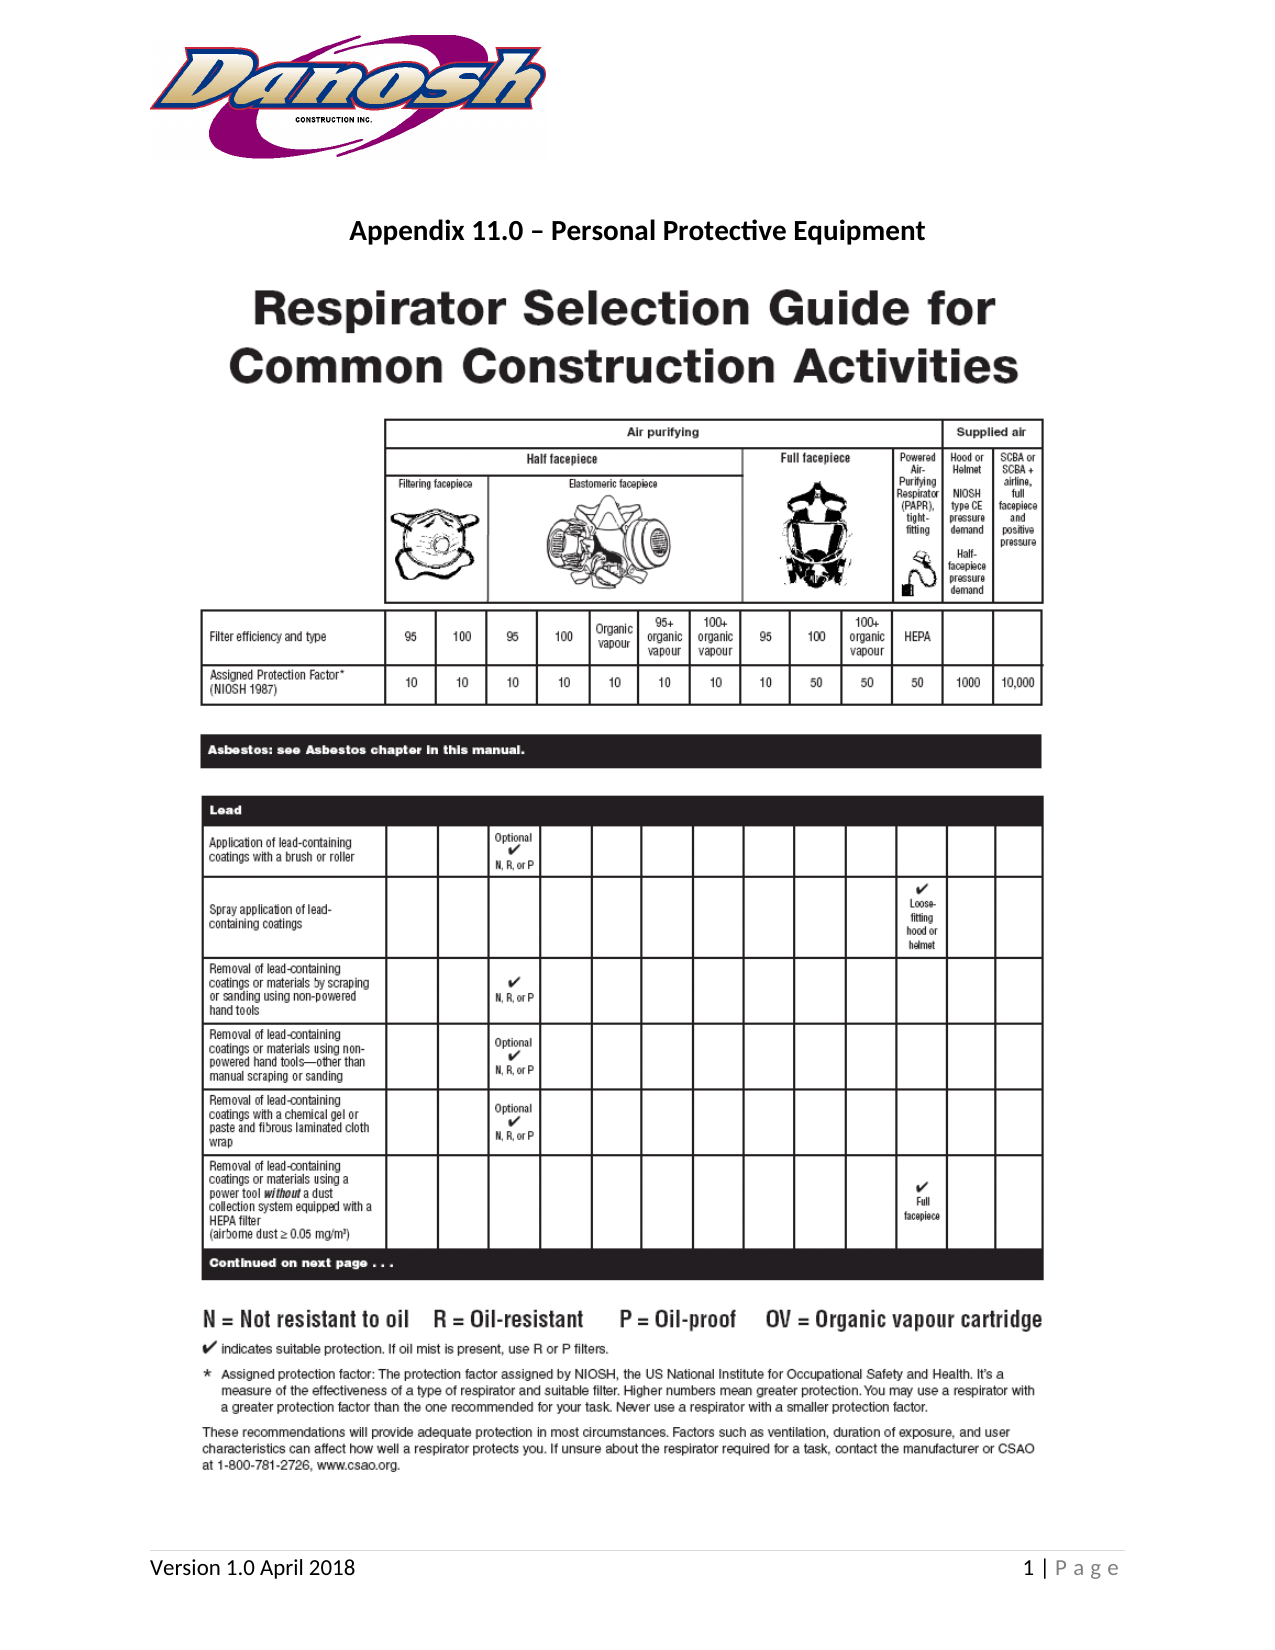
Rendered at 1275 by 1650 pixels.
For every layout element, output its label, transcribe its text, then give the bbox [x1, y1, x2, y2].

picture [150, 35, 546, 160]
text Appendix 11.0 – Personal Protective Equipment [150, 212, 1125, 248]
